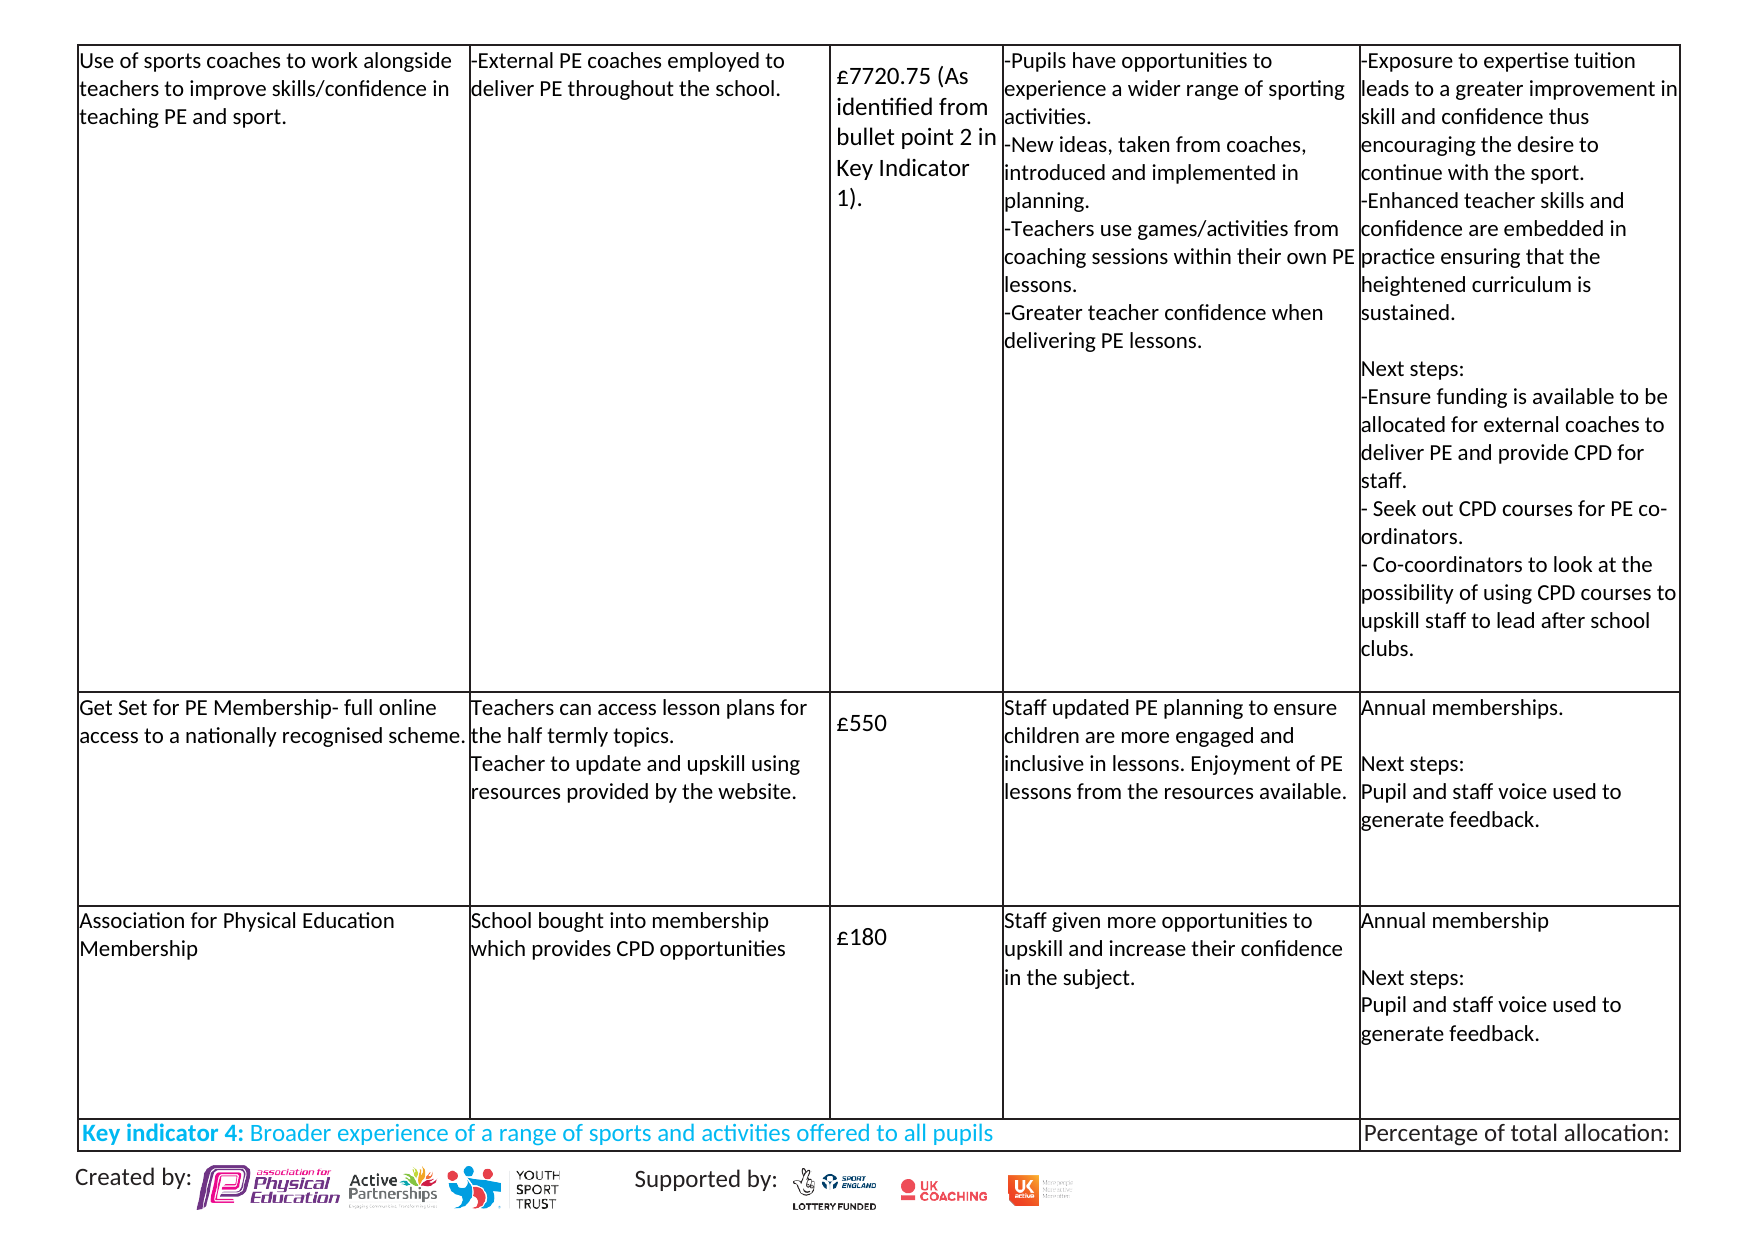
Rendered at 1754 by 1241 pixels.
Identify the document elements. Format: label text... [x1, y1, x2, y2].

table_cell Get Set for PE Membership- full online access to a nationally recognised scheme. [79, 693, 469, 904]
table_cell -Exposure to expertise tuition leads to a greater improvement in skill and confidence thus encouraging the desire to continue with the sport. -Enhanced teacher skills and confidence are embedded in practice ensuring that the heightened curriculum is sustained. Next steps: -Ensure funding is available to be allocated for external coaches to deliver PE and provide CPD for staff. - Seek out CPD courses for PE co-ordinators. - Co-coordinators to look at the possibility of using CPD courses to upskill staff to lead after school clubs. [1361, 46, 1679, 691]
picture [920, 1181, 987, 1201]
table_cell £180 [831, 907, 1002, 1118]
table_cell Association for Physical Education Membership [79, 907, 469, 1118]
table_cell Annual membership Next steps: Pupil and staff voice used to generate feedback. [1361, 907, 1679, 1118]
picture [196, 1165, 560, 1210]
picture [793, 1168, 876, 1210]
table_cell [79, 1120, 1359, 1150]
picture [1008, 1174, 1073, 1206]
table_cell -External PE coaches employed to deliver PE throughout the school. [471, 46, 829, 691]
table_cell Staff updated PE planning to ensure children are more engaged and inclusive in lessons. Enjoyment of PE lessons from the resources available. [1004, 693, 1359, 904]
table_cell Staff given more opportunities to upskill and increase their confidence in the subject. [1004, 907, 1359, 1118]
table_cell School bought into membership which provides CPD opportunities [471, 907, 829, 1118]
table_cell -Pupils have opportunities to experience a wider range of sporting activities. -New ideas, taken from coaches, introduced and implemented in planning. -Teachers use games/activities from coaching sessions within their own PE lessons. -Greater teacher confidence when delivering PE lessons. [1004, 46, 1359, 691]
table_cell Teachers can access lesson plans for the half termly topics. Teacher to update and upskill using resources provided by the website. [471, 693, 829, 904]
table_cell Annual memberships. Next steps: Pupil and staff voice used to generate feedback. [1361, 693, 1679, 904]
table_cell £7720.75 (As identified from bullet point 2 in Key Indicator 1). [831, 46, 1002, 691]
table_cell £550 [831, 693, 1002, 904]
table_cell Use of sports coaches to work alongside teachers to improve skills/confidence in teaching PE and sport. [79, 46, 469, 691]
table_cell Percentage of total allocation: [1361, 1120, 1679, 1150]
